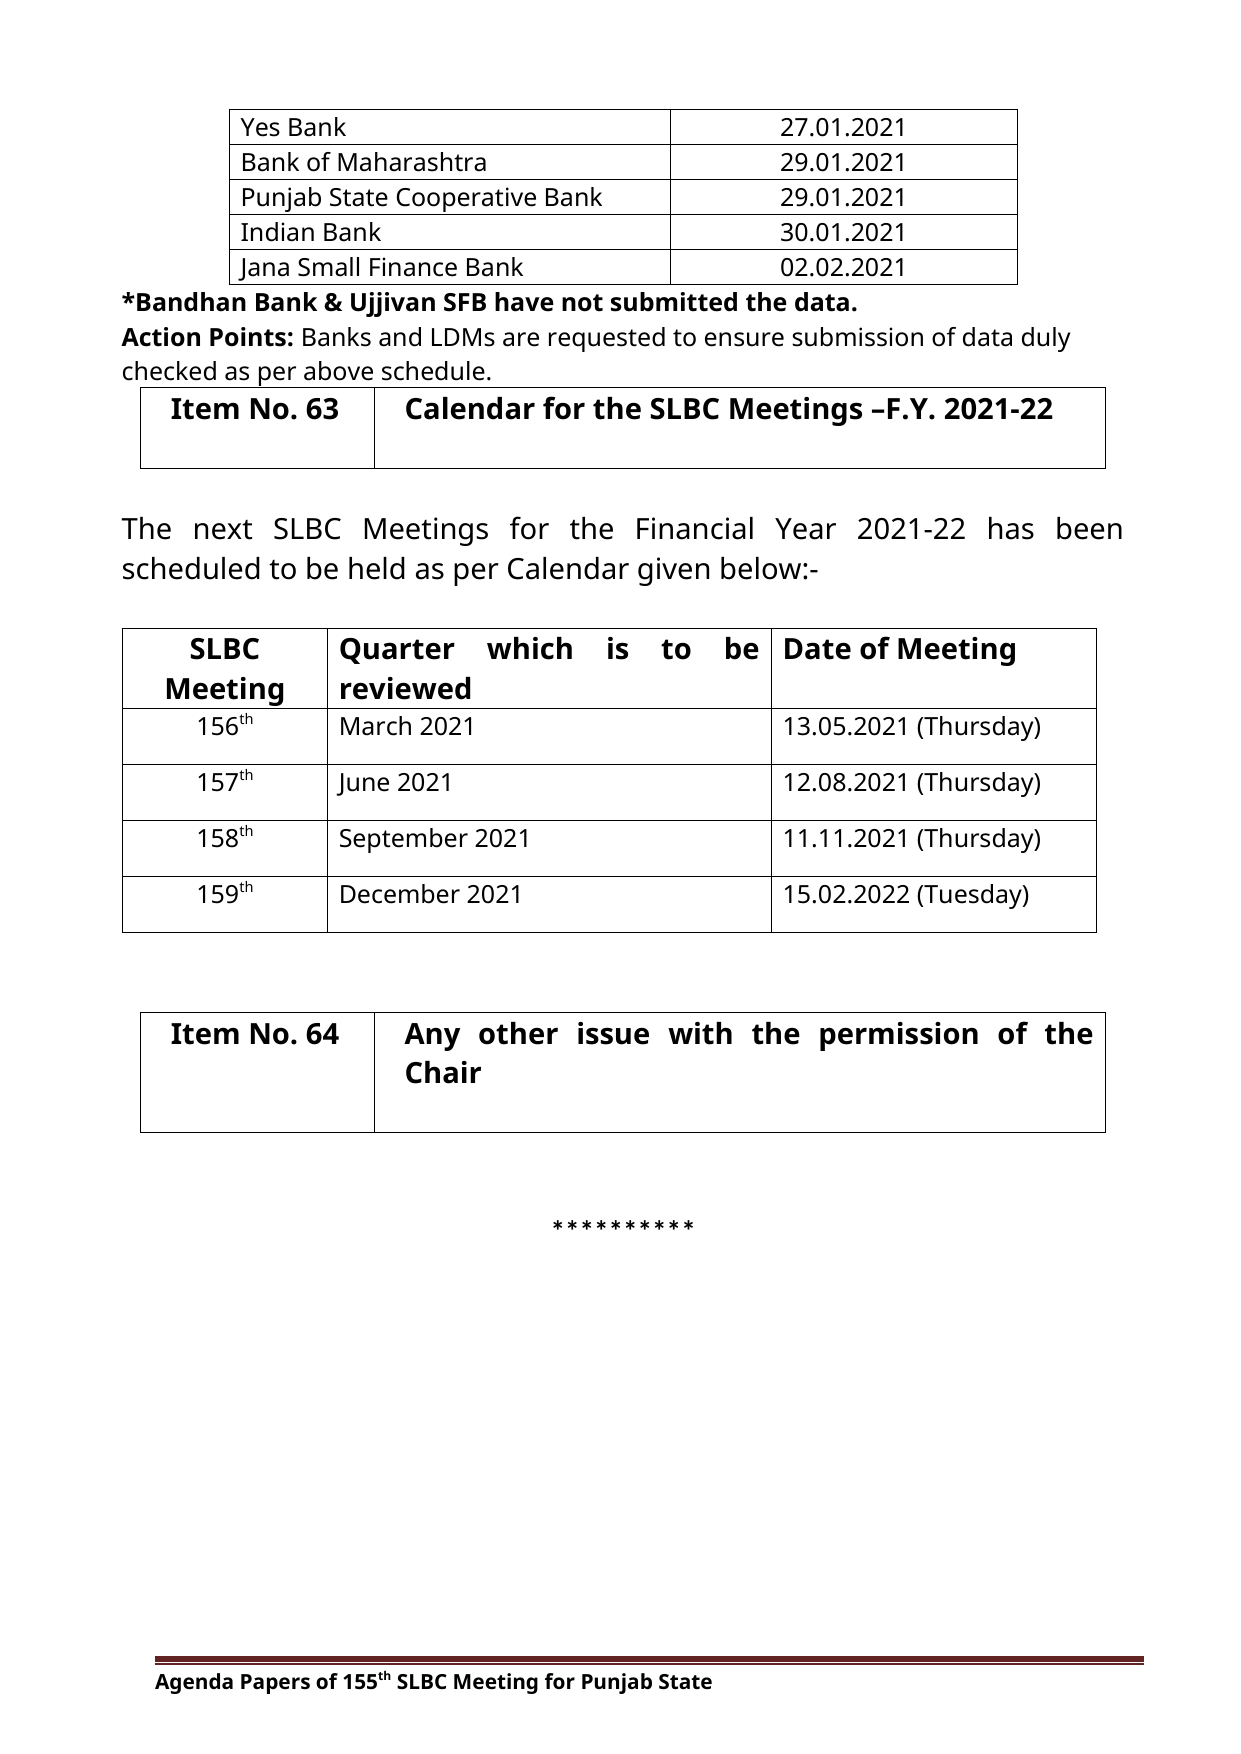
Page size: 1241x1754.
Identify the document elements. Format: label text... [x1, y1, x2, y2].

text The next SLBC Meetings for the Financial Year 2021-22 has been scheduled to be held as per Calendar given below:- [121, 508, 1125, 588]
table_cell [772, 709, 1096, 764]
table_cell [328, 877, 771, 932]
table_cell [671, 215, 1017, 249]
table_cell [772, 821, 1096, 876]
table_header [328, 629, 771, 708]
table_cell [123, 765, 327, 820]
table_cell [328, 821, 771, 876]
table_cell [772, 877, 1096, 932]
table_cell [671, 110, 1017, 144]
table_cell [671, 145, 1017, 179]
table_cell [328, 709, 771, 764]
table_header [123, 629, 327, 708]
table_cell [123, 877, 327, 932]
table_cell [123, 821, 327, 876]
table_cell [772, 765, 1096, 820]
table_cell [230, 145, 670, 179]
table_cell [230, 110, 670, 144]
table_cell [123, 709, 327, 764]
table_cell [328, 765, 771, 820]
text *Bandhan Bank & Ujjivan SFB have not submitted the data. [121, 285, 1125, 319]
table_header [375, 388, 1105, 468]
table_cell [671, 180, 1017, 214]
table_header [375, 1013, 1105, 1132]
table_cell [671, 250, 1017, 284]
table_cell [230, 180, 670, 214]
text Action Points: Banks and LDMs are requested to ensure submission of data duly checked as per above schedule. [121, 319, 1125, 387]
text ********** [121, 1213, 1125, 1248]
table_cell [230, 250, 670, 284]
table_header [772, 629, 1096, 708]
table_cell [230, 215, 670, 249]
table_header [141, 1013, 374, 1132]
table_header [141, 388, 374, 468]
